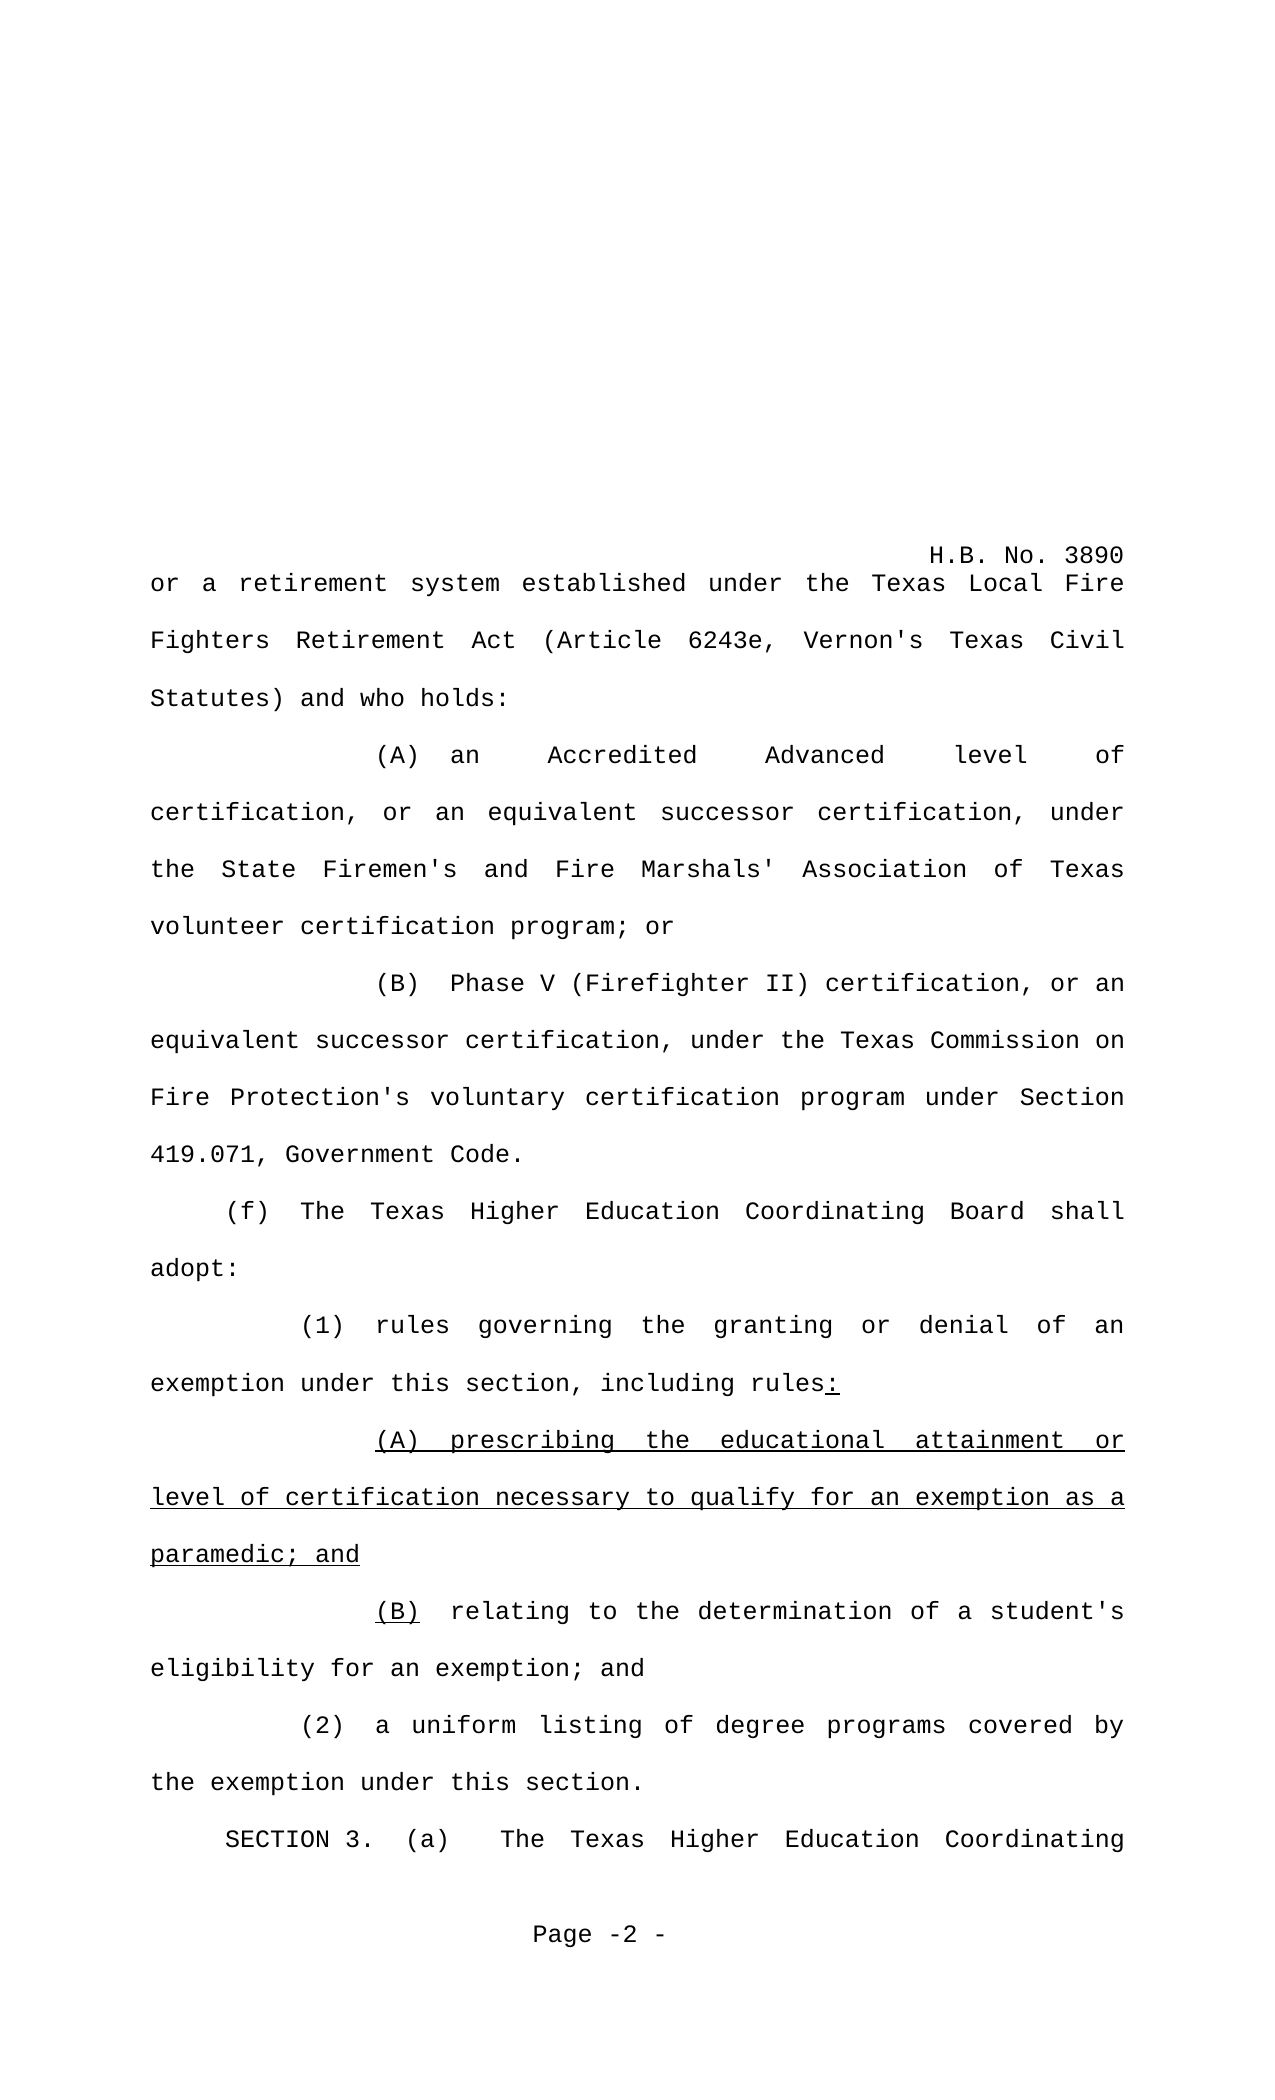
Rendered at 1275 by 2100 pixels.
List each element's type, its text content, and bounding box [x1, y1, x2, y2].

text (A) prescribing the educational attainment or level of certification necessary to qualify for an exemption as a paramedic; and [150, 1427, 1125, 1508]
text (A) prescribing the educational attainment or level of certification necessary to qualify for an exemption as a paramedic; and [150, 1509, 1125, 1570]
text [150, 1827, 1125, 1855]
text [150, 571, 1125, 713]
text (2) a uniform listing of degree programs covered by the exemption under this section. [150, 1712, 1125, 1798]
text (A) an Accredited Advanced level of certification, or an equivalent successor certification, under the State Firemen's and Fire Marshals' Association of Texas volunteer certification program; or [150, 742, 1125, 942]
text (1) rules governing the granting or denial of an exemption under this section, including rules: [150, 1313, 1125, 1398]
text (B) relating to the determination of a student's eligibility for an exemption; and [150, 1598, 1125, 1684]
text (f) The Texas Higher Education Coordinating Board shall adopt: [150, 1199, 1125, 1284]
text (B) Phase V (Firefighter II) certification, or an equivalent successor certification, under the Texas Commission on Fire Protection's voluntary certification program under Section 419.071, Government Code. [150, 970, 1125, 1170]
